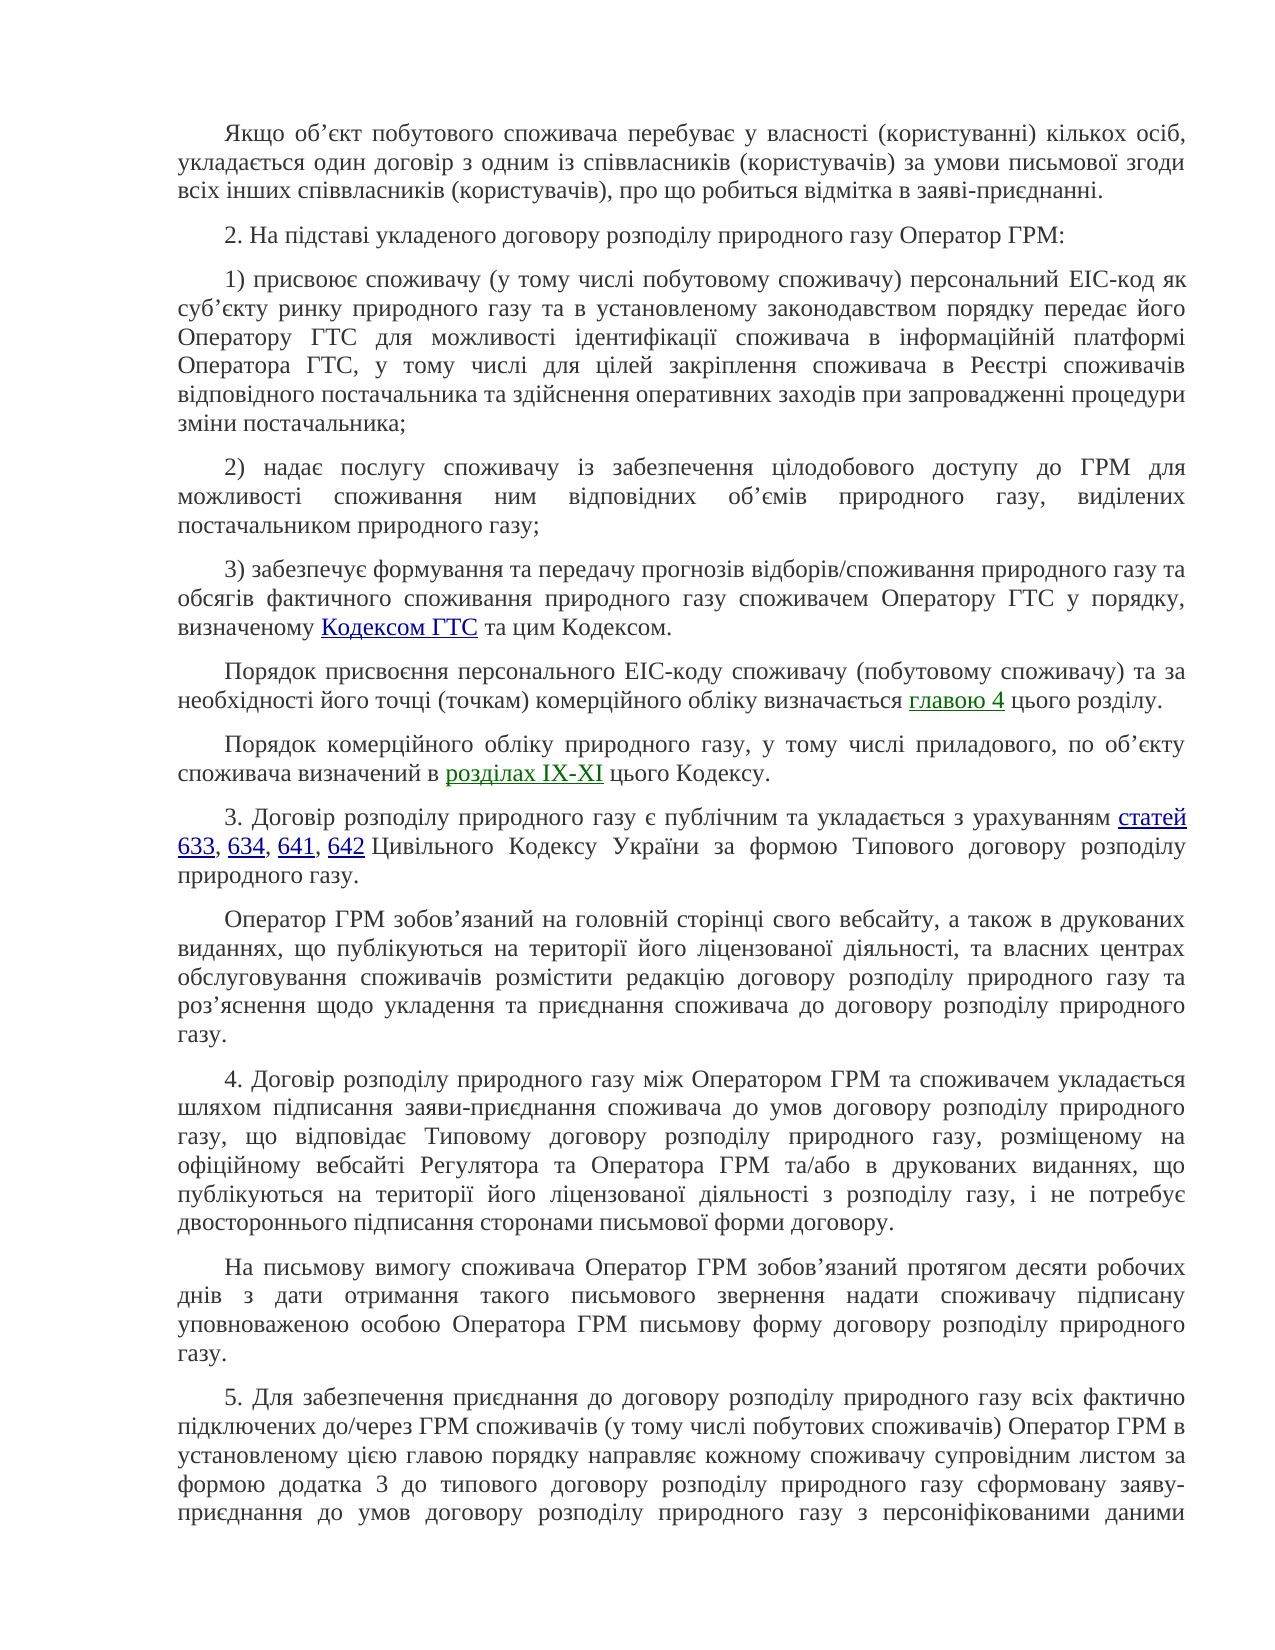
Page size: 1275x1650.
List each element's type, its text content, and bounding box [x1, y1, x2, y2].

text Порядок присвоєння персонального ЕІС-коду споживачу (побутовому споживачу) та за необхідності його точці (точкам) комерційного обліку визначається главою 4 цього розділу. [177, 656, 1186, 714]
text 1) присвоює споживачу (у тому числі побутовому споживачу) персональний EIC-код як суб’єкту ринку природного газу та в установленому законодавством порядку передає його Оператору ГТС для можливості ідентифікації споживача в інформаційній платформі Оператора ГТС, у тому числі для цілей закріплення споживача в Реєстрі споживачів відповідного постачальника та здійснення оперативних заходів при запровадженні процедури зміни постачальника; [177, 264, 1186, 437]
text 3. Договір розподілу природного газу є публічним та укладається з урахуванням статей 633, 634, 641, 642 Цивільного Кодексу України за формою Типового договору розподілу природного газу. [177, 802, 1186, 889]
text Порядок комерційного обліку природного газу, у тому числі приладового, по об’єкту споживача визначений в розділах ІХ-ХІ цього Кодексу. [177, 729, 1186, 787]
text 3) забезпечує формування та передачу прогнозів відборів/споживання природного газу та обсягів фактичного споживання природного газу споживачем Оператору ГТС у порядку, визначеному Кодексом ГТС та цим Кодексом. [177, 554, 1186, 641]
text 2. На підставі укладеного договору розподілу природного газу Оператор ГРМ: [177, 220, 1186, 249]
text Якщо об’єкт побутового споживача перебуває у власності (користуванні) кількох осіб, укладається один договір з одним із співвласників (користувачів) за умови письмової згоди всіх інших співвласників (користувачів), про що робиться відмітка в заяві-приєднанні. [177, 118, 1186, 204]
text 4. Договір розподілу природного газу між Оператором ГРМ та споживачем укладається шляхом підписання заяви-приєднання споживача до умов договору розподілу природного газу, що відповідає Типовому договору розподілу природного газу, розміщеному на офіційному вебсайті Регулятора та Оператора ГРМ та/або в друкованих виданнях, що публікуються на території його ліцензованої діяльності з розподілу газу, і не потребує двостороннього підписання сторонами письмової форми договору. [177, 1064, 1186, 1236]
text 2) надає послугу споживачу із забезпечення цілодобового доступу до ГРМ для можливості споживання ним відповідних об’ємів природного газу, виділених постачальником природного газу; [177, 452, 1186, 539]
text На письмову вимогу споживача Оператор ГРМ зобов’язаний протягом десяти робочих днів з дати отримання такого письмового звернення надати споживачу підписану уповноваженою особою Оператора ГРМ письмову форму договору розподілу природного газу. [177, 1252, 1186, 1367]
text Оператор ГРМ зобов’язаний на головній сторінці свого вебсайту, а також в друкованих виданнях, що публікуються на території його ліцензованої діяльності, та власних центрах обслуговування споживачів розмістити редакцію договору розподілу природного газу та роз’яснення щодо укладення та приєднання споживача до договору розподілу природного газу. [177, 904, 1186, 1048]
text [177, 1382, 1186, 1526]
